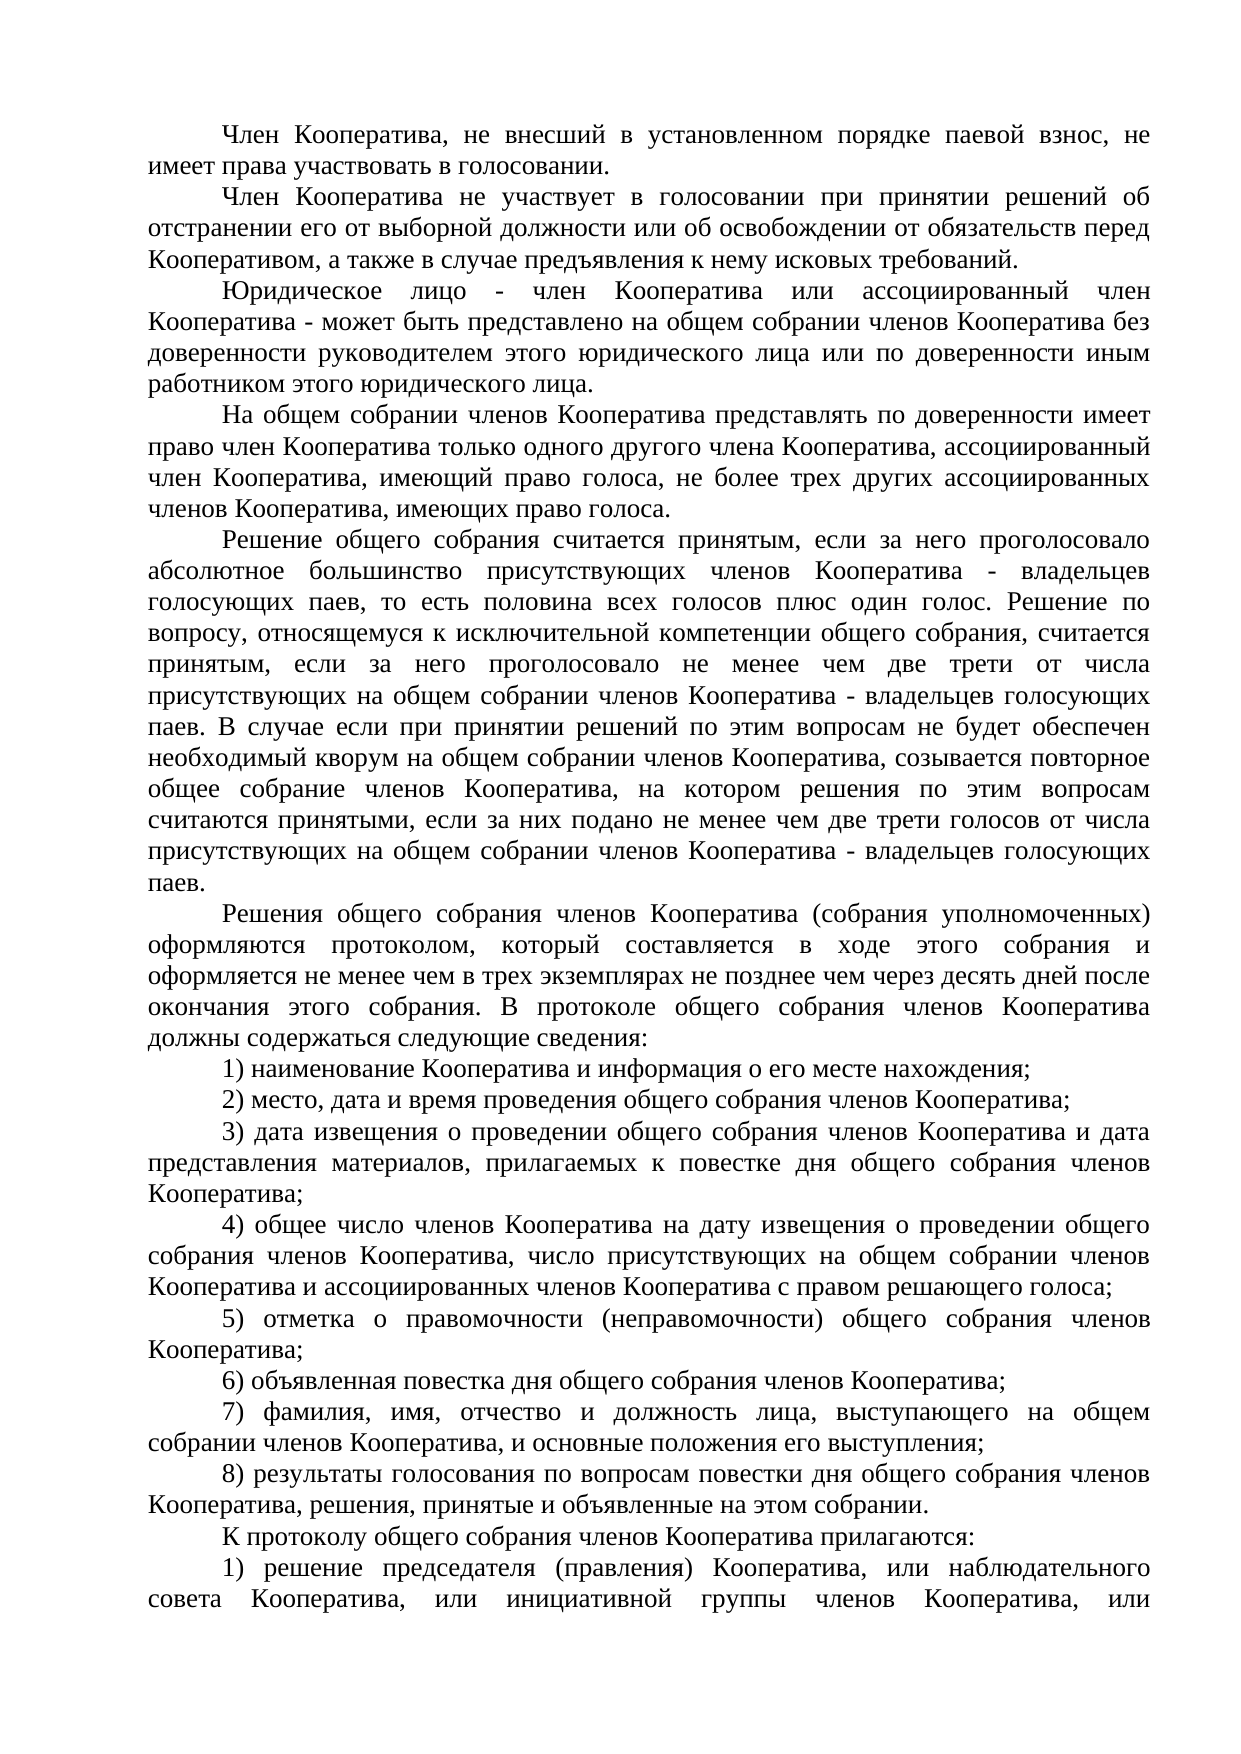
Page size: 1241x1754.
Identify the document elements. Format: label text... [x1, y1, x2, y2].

text 5) отметка о правомочности (неправомочности) общего собрания членов Кооператива; [148, 1302, 1152, 1364]
text 8) результаты голосования по вопросам повестки дня общего собрания членов Кооператива, решения, принятые и объявленные на этом собрании. [148, 1457, 1152, 1520]
text 3) дата извещения о проведении общего собрания членов Кооператива и дата представления материалов, прилагаемых к повестке дня общего собрания членов Кооператива; [148, 1115, 1152, 1208]
text 1) наименование Кооператива и информация о его месте нахождения; [148, 1052, 1152, 1084]
text Решения общего собрания членов Кооператива (собрания уполномоченных) оформляются протоколом, который составляется в ходе этого собрания и оформляется не менее чем в трех экземплярах не позднее чем через десять дней после окончания этого собрания. В протоколе общего собрания членов Кооператива должны содержаться следующие сведения: [148, 897, 1152, 1052]
text Юридическое лицо - член Кооператива или ассоциированный член Кооператива - может быть представлено на общем собрании членов Кооператива без доверенности руководителем этого юридического лица или по доверенности иным работником этого юридического лица. [148, 274, 1152, 398]
text На общем собрании членов Кооператива представлять по доверенности имеет право член Кооператива только одного другого члена Кооператива, ассоциированный член Кооператива, имеющий право голоса, не более трех других ассоциированных членов Кооператива, имеющих право голоса. [148, 398, 1152, 523]
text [148, 1551, 1152, 1613]
text К протоколу общего собрания членов Кооператива прилагаются: [148, 1520, 1152, 1551]
text 4) общее число членов Кооператива на дату извещения о проведении общего собрания членов Кооператива, число присутствующих на общем собрании членов Кооператива и ассоциированных членов Кооператива с правом решающего голоса; [148, 1208, 1152, 1302]
text Решение общего собрания считается принятым, если за него проголосовало абсолютное большинство присутствующих членов Кооператива - владельцев голосующих паев, то есть половина всех голосов плюс один голос. Решение по вопросу, относящемуся к исключительной компетенции общего собрания, считается принятым, если за него проголосовало не менее чем две трети от числа присутствующих на общем собрании членов Кооператива - владельцев голосующих паев. В случае если при принятии решений по этим вопросам не будет обеспечен необходимый кворум на общем собрании членов Кооператива, созывается повторное общее собрание членов Кооператива, на котором решения по этим вопросам считаются принятыми, если за них подано не менее чем две трети голосов от числа присутствующих на общем собрании членов Кооператива - владельцев голосующих паев. [148, 523, 1152, 897]
text Член Кооператива, не внесший в установленном порядке паевой взнос, не имеет права участвовать в голосовании. [148, 118, 1152, 180]
text 6) объявленная повестка дня общего собрания членов Кооператива; [148, 1364, 1152, 1395]
text Член Кооператива не участвует в голосовании при принятии решений об отстранении его от выборной должности или об освобождении от обязательств перед Кооперативом, а также в случае предъявления к нему исковых требований. [148, 180, 1152, 274]
text 2) место, дата и время проведения общего собрания членов Кооператива; [148, 1084, 1152, 1115]
text 7) фамилия, имя, отчество и должность лица, выступающего на общем собрании членов Кооператива, и основные положения его выступления; [148, 1395, 1152, 1457]
